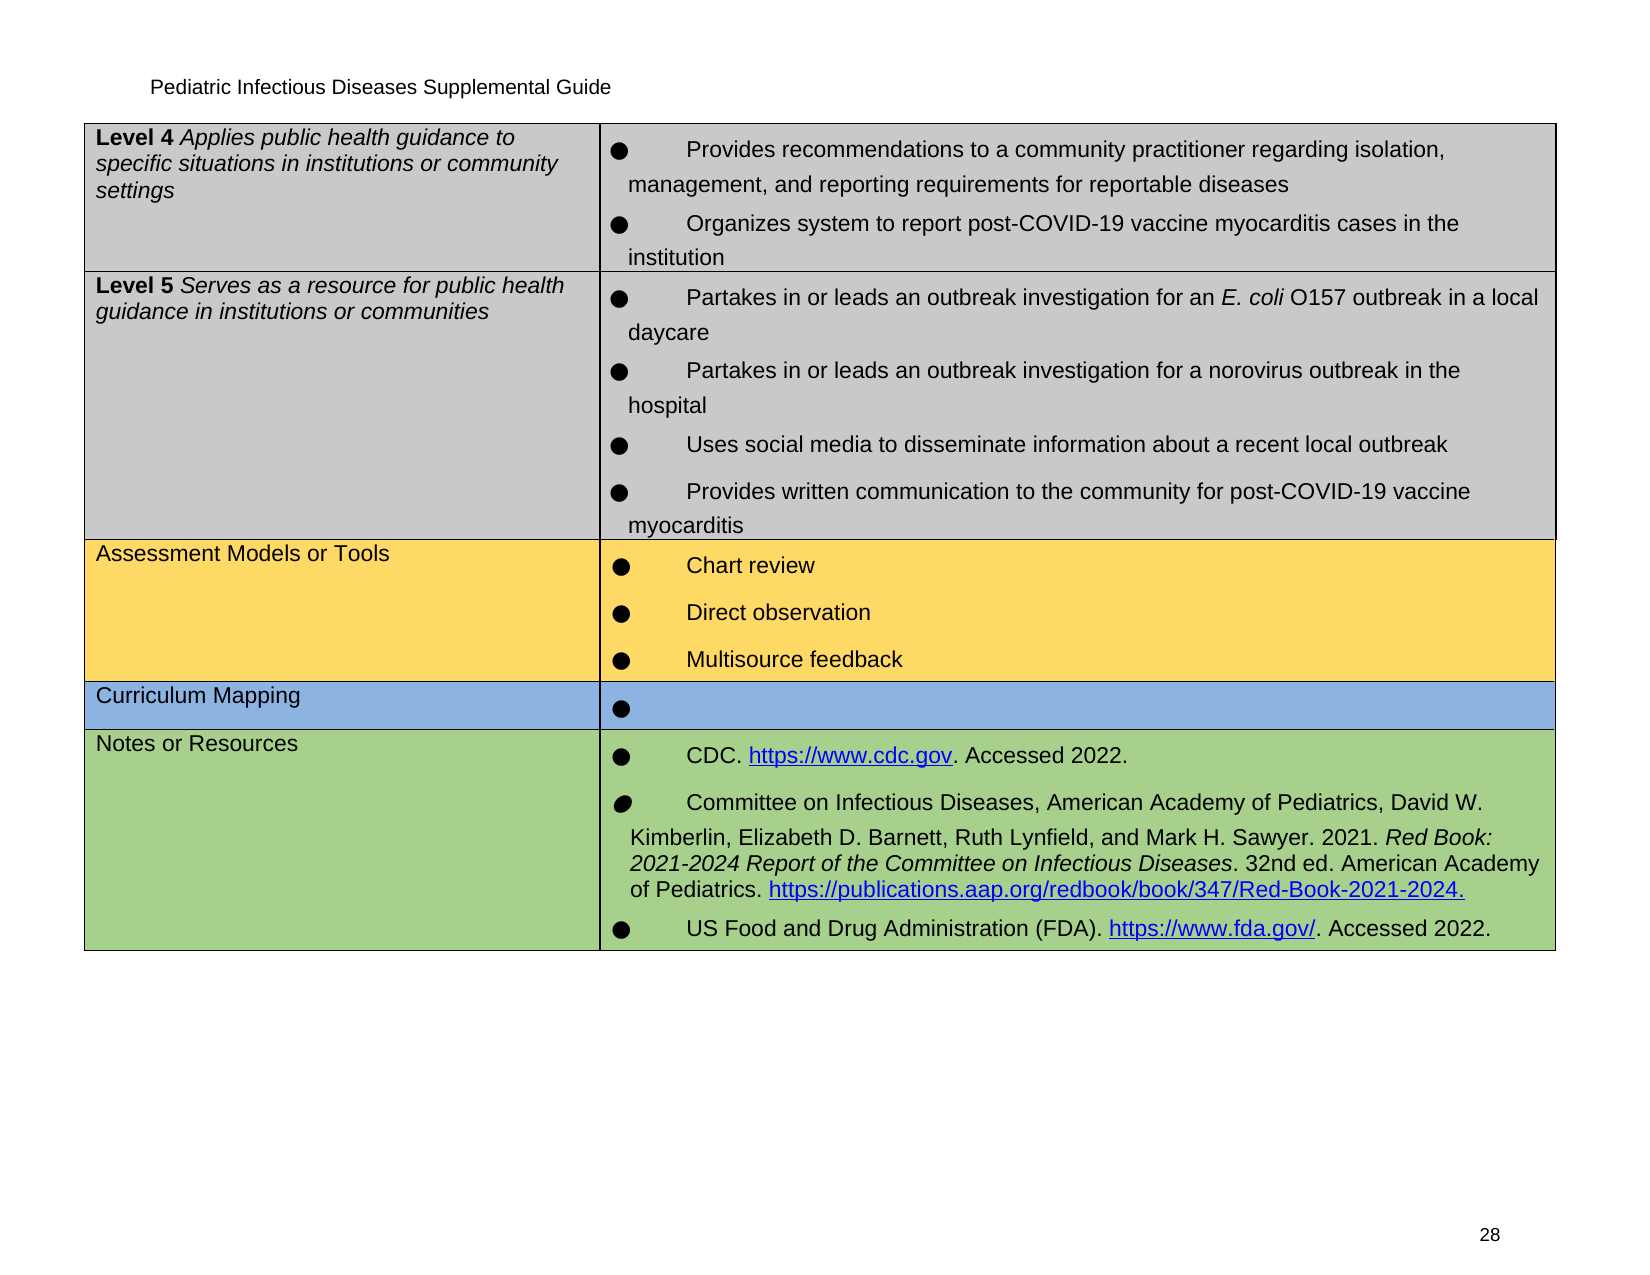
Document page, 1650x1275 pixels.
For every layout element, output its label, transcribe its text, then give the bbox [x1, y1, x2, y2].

table_cell Notes or Resources [85, 730, 599, 950]
table_cell Curriculum Mapping [85, 682, 599, 729]
table_cell Level 4 Applies public health guidance to specific situations in institutions or community settings [85, 124, 599, 271]
table_cell [601, 681, 1555, 729]
table_cell Assessment Models or Tools [85, 540, 599, 681]
table_cell CDC. https://www.cdc.gov. Accessed 2022. Committee on Infectious Diseases, American Academy of Pediatrics, David W. Kimberlin, Elizabeth D. Barnett, Ruth Lynfield, and Mark H. Sawyer. 2021. Red Book: 2021-2024 Report of the Committee on Infectious Diseases. 32nd ed. American Academy of Pediatrics. https://publications.aap.org/redbook/book/347/Red-Book-2021-2024. US Food and Drug Administration (FDA). https://www.fda.gov/. Accessed 2022. [601, 729, 1555, 950]
table_cell Level 5 Serves as a resource for public health guidance in institutions or communities [85, 272, 599, 539]
table_cell Chart review Direct observation Multisource feedback [601, 539, 1555, 681]
table_cell Provides recommendations to a community practitioner regarding isolation, management, and reporting requirements for reportable diseases Organizes system to report post-COVID-19 vaccine myocarditis cases in the institution [601, 124, 1555, 271]
table_cell Partakes in or leads an outbreak investigation for an E. coli O157 outbreak in a local daycare Partakes in or leads an outbreak investigation for a norovirus outbreak in the hospital Uses social media to disseminate information about a recent local outbreak Provides written communication to the community for post-COVID-19 vaccine myocarditis [601, 272, 1555, 539]
